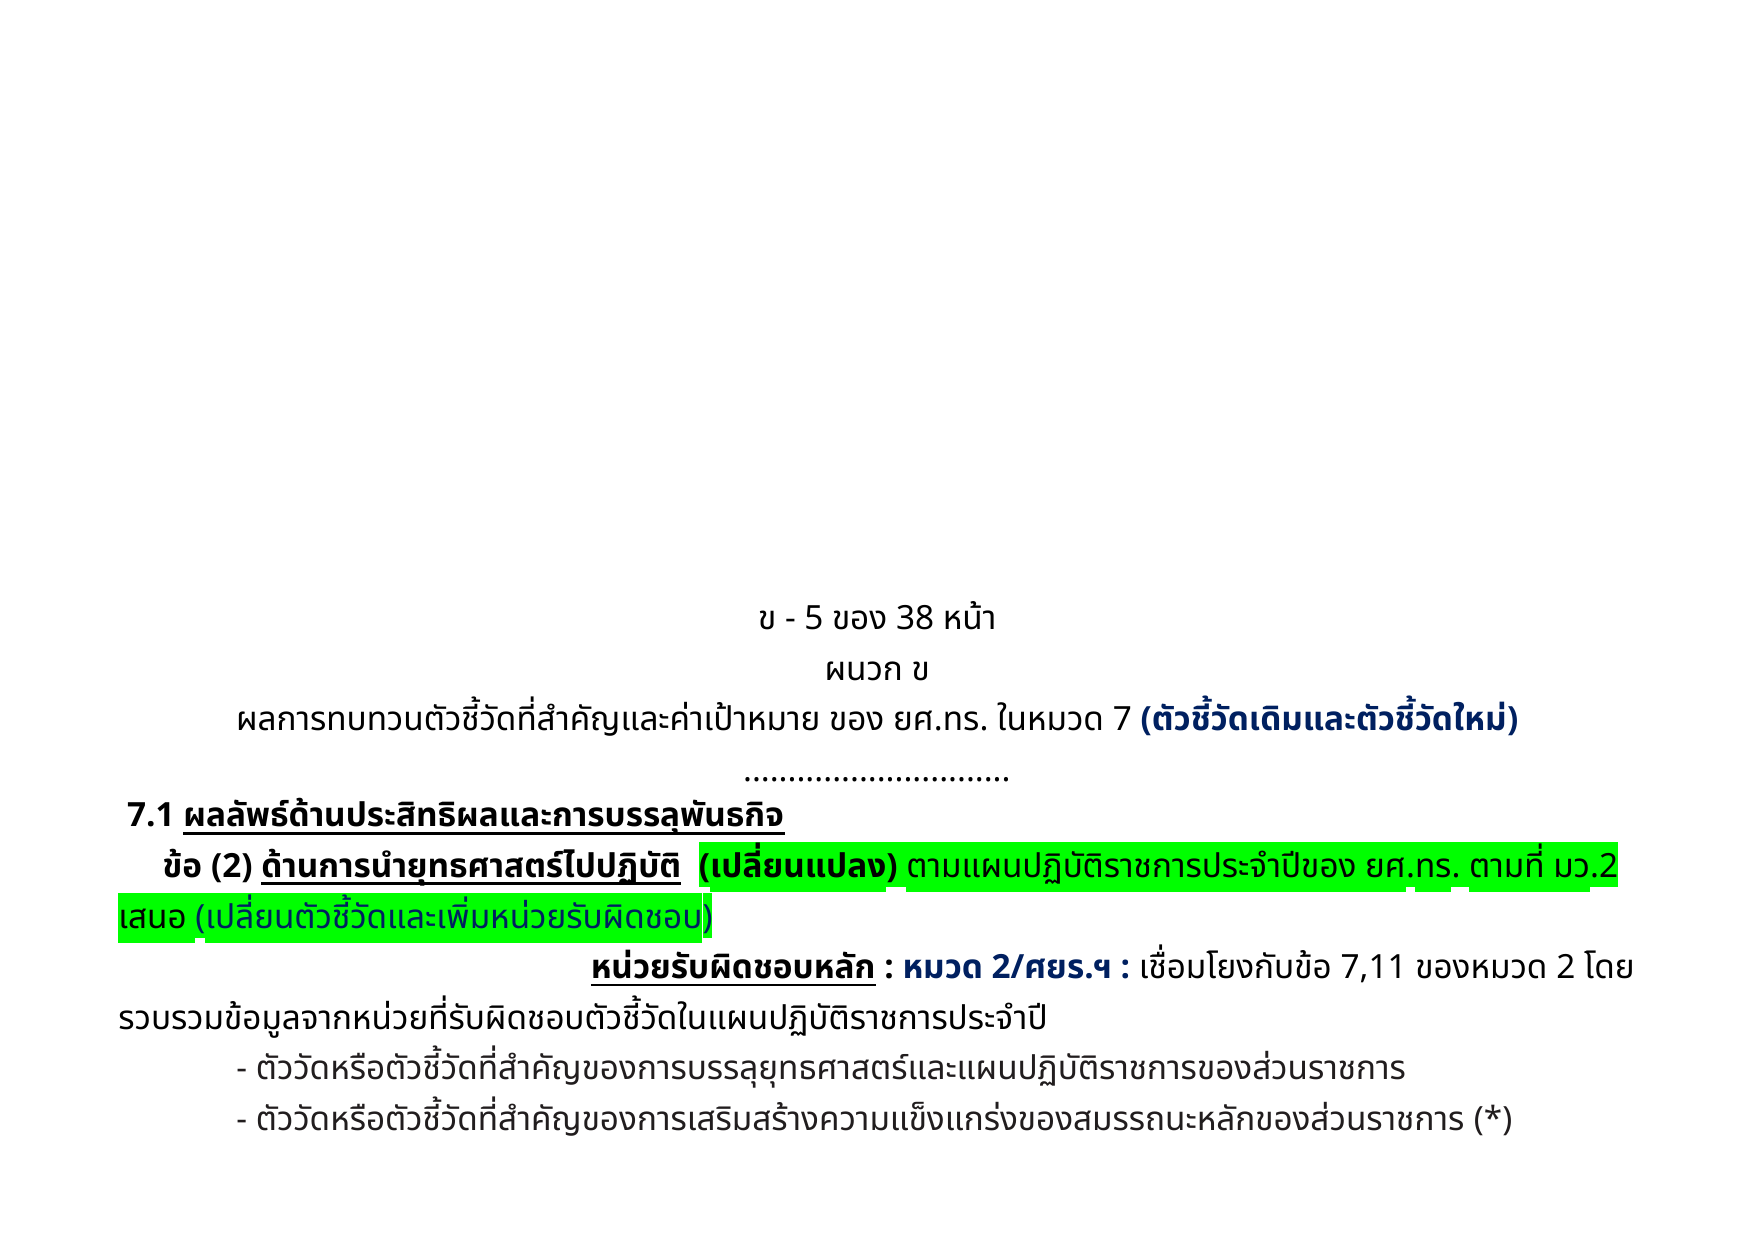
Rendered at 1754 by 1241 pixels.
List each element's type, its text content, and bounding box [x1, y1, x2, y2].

text ข - 5 ของ 38 หน้า [118, 594, 1636, 645]
text ผนวก ข [118, 645, 1636, 695]
text หน่วยรับผิดชอบหลัก : หมวด 2/ศยร.ฯ : เชื่อมโยงกับข้อ 7,11 ของหมวด 2 โดยรวบรวมข้อมูลจากหน่วยที่รับผิดชอบตัวชี้วัดในแผนปฏิบัติราชการประจำปี [118, 943, 1636, 1044]
text .............................. [118, 746, 1636, 791]
text 7.1 ผลลัพธ์ด้านประสิทธิผลและการบรรลุพันธกิจ [118, 791, 1636, 842]
text - ตัววัดหรือตัวชี้วัดที่สำคัญของการบรรลุยุทธศาสตร์และแผนปฏิบัติราชการของส่วนราชการ [118, 1044, 1636, 1095]
text ข้อ (2) ด้านการนำยุทธศาสตร์ไปปฏิบัติ (เปลี่ยนแปลง) ตามแผนปฏิบัติราชการประจำปีของ ยศ.ทร. ตามที่ มว.2 เสนอ (เปลี่ยนตัวชี้วัดและเพิ่มหน่วยรับผิดชอบ) [118, 842, 1636, 943]
text - ตัววัดหรือตัวชี้วัดที่สำคัญของการเสริมสร้างความแข็งแกร่งของสมรรถนะหลักของส่วนราชการ (*) [118, 1095, 1636, 1145]
text ผลการทบทวนตัวชี้วัดที่สำคัญและค่าเป้าหมาย ของ ยศ.ทร. ในหมวด 7 (ตัวชี้วัดเดิมและตัวชี้วัดใหม่) [118, 695, 1636, 746]
